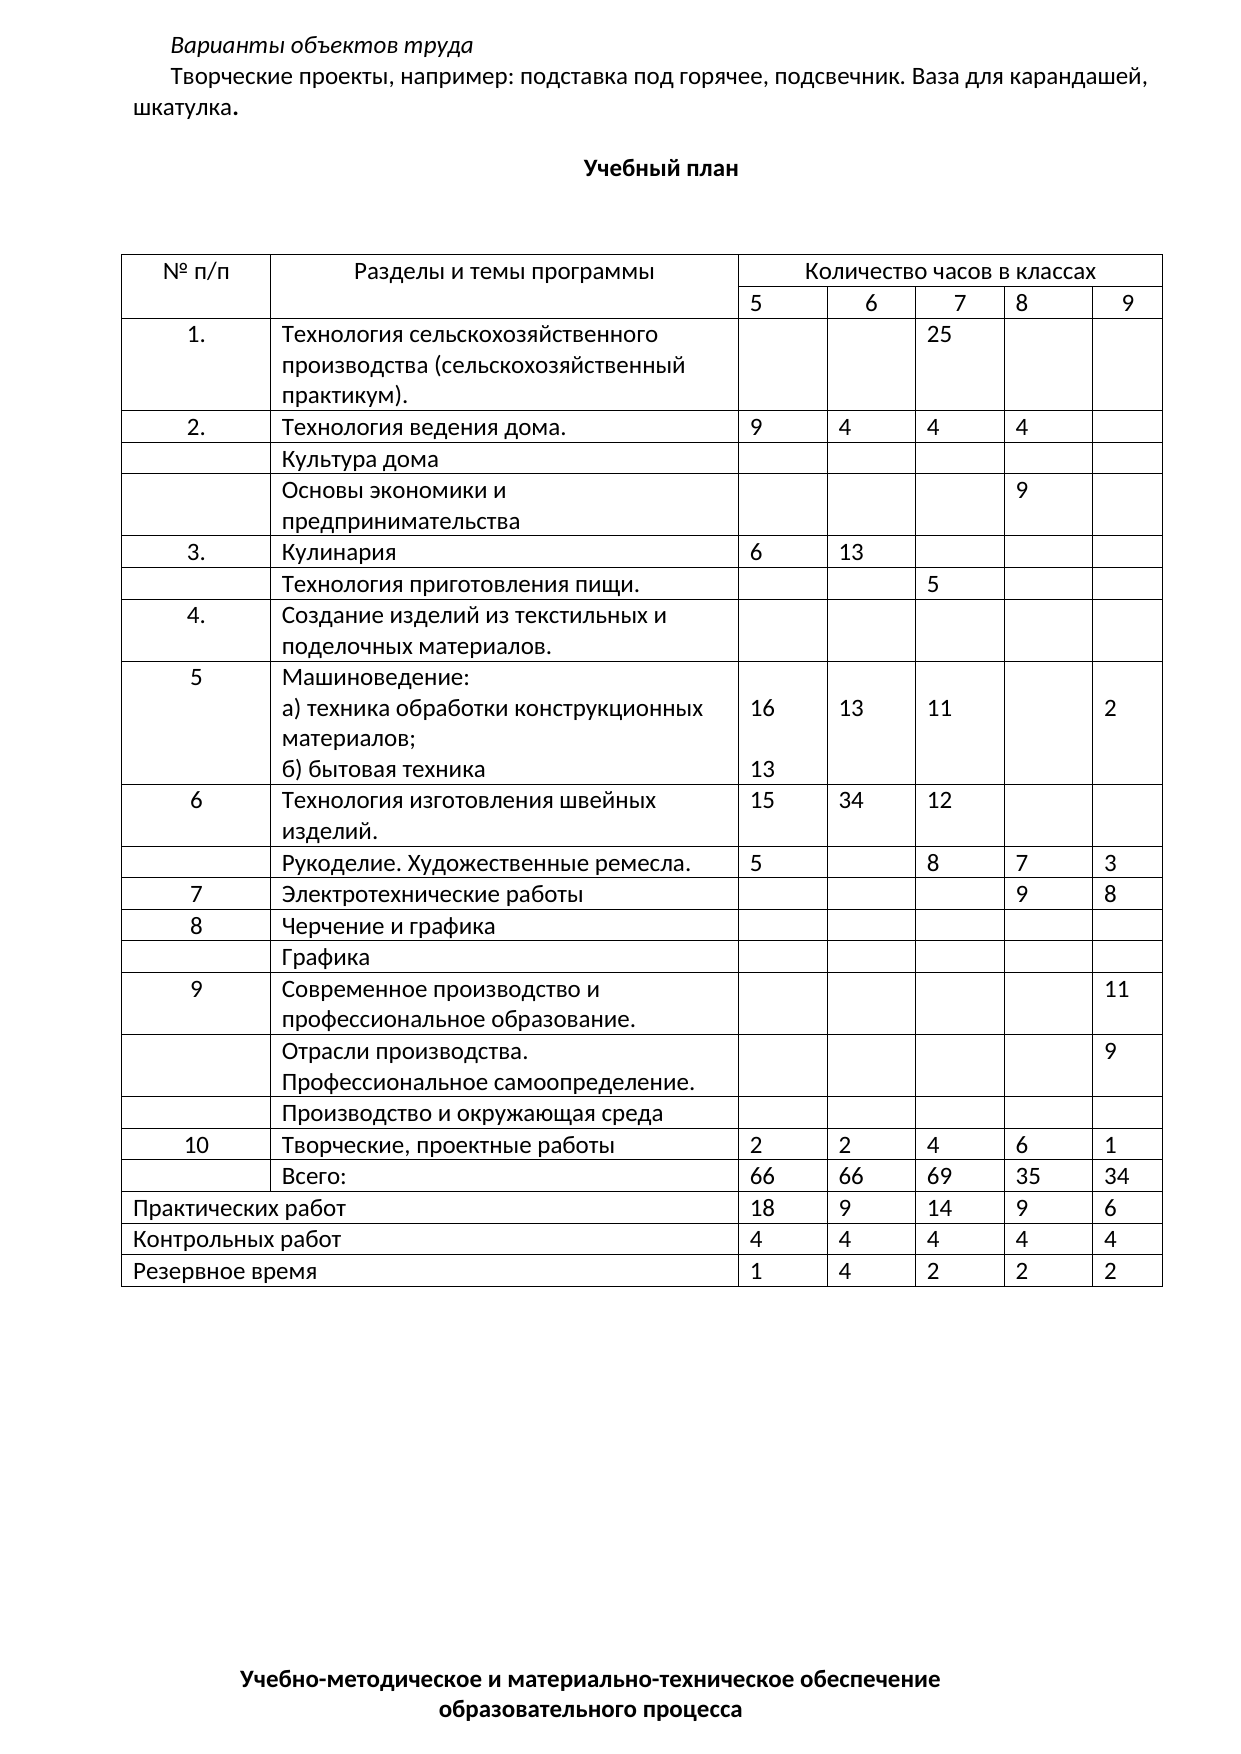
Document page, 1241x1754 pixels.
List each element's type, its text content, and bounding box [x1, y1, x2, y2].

table_cell [1093, 785, 1162, 846]
table_cell [1005, 568, 1092, 598]
table_cell [916, 941, 1004, 972]
table_cell Отрасли производства. Профессиональное самоопределение. [271, 1035, 738, 1096]
table_cell 35 [1005, 1160, 1092, 1191]
table_cell [828, 941, 915, 972]
table_cell [1005, 662, 1092, 784]
table_cell [1093, 941, 1162, 972]
table_cell 4 [1005, 1224, 1092, 1254]
table_cell [828, 443, 915, 473]
table_cell [916, 973, 1004, 1034]
table_cell [739, 568, 827, 598]
table_cell 8 [916, 847, 1004, 877]
table_cell 9 [1093, 287, 1162, 317]
table_cell 2 [828, 1129, 915, 1159]
table_cell 4 [1093, 1224, 1162, 1254]
table_cell 4. [122, 600, 270, 661]
table_cell 5 [739, 847, 827, 877]
table_cell 4 [828, 1224, 915, 1254]
table_cell 5 [916, 568, 1004, 598]
table_cell 15 [739, 785, 827, 846]
table_cell Технология изготовления швейных изделий. [271, 785, 738, 846]
table_cell 4 [739, 1224, 827, 1254]
table_cell [1005, 536, 1092, 567]
table_cell 8 [1005, 287, 1092, 317]
table_cell Технология сельскохозяйственного производства (сельскохозяйственный практикум). [271, 319, 738, 410]
table_cell [739, 1097, 827, 1128]
table_cell Рукоделие. Художественные ремесла. [271, 847, 738, 877]
table_cell 4 [916, 411, 1004, 442]
table_cell 9 [1005, 1192, 1092, 1222]
table_cell [122, 443, 270, 473]
table_cell 3 [1093, 847, 1162, 877]
table_cell [916, 1097, 1004, 1128]
table_cell [828, 1035, 915, 1096]
table_cell 69 [916, 1160, 1004, 1191]
table_cell 2 [1005, 1255, 1092, 1286]
table_cell Графика [271, 941, 738, 972]
table_header Разделы и темы программы [271, 255, 738, 317]
table_cell 9 [1093, 1035, 1162, 1096]
table_cell 6 [1005, 1129, 1092, 1159]
table_cell [828, 474, 915, 535]
table_cell 11 [916, 662, 1004, 784]
table_cell Создание изделий из текстильных и поделочных материалов. [271, 600, 738, 661]
table_cell 7 [122, 878, 270, 909]
table_cell [739, 474, 827, 535]
table_cell [739, 878, 827, 909]
table_cell Резервное время [122, 1255, 738, 1286]
table_cell 2 [1093, 1255, 1162, 1286]
table_cell [739, 973, 827, 1034]
table_cell 34 [1093, 1160, 1162, 1191]
table_cell 5 [739, 287, 827, 317]
table_cell Электротехнические работы [271, 878, 738, 909]
table_cell Производство и окружающая среда [271, 1097, 738, 1128]
table_cell [916, 536, 1004, 567]
table_cell Всего: [271, 1160, 738, 1191]
table_cell 9 [828, 1192, 915, 1222]
table_cell [122, 1035, 270, 1096]
text Учебный план [133, 152, 1152, 182]
table_cell 34 [828, 785, 915, 846]
table_cell 4 [828, 1255, 915, 1286]
table_cell [1093, 443, 1162, 473]
table_cell 12 [916, 785, 1004, 846]
table_cell Современное производство и профессиональное образование. [271, 973, 738, 1034]
table_cell Контрольных работ [122, 1224, 738, 1254]
table_cell 9 [739, 411, 827, 442]
table_cell Черчение и графика [271, 910, 738, 940]
table_cell 2 [739, 1129, 827, 1159]
table_cell 8 [1093, 878, 1162, 909]
table_cell 4 [916, 1224, 1004, 1254]
table_cell [1093, 474, 1162, 535]
table_cell [122, 1160, 270, 1191]
table_cell 66 [739, 1160, 827, 1191]
table_cell [828, 973, 915, 1034]
table_cell Основы экономики и предпринимательства [271, 474, 738, 535]
table_cell [828, 1097, 915, 1128]
table_cell 6 [828, 287, 915, 317]
table_cell [916, 878, 1004, 909]
table_cell Машиноведение: а) техника обработки конструкционных материалов; б) бытовая техника [271, 662, 738, 784]
table_cell [122, 941, 270, 972]
table_cell [1093, 536, 1162, 567]
table_cell 9 [1005, 474, 1092, 535]
table_header № п/п [122, 255, 270, 317]
table_cell [828, 568, 915, 598]
table_cell [828, 847, 915, 877]
table_cell [1005, 910, 1092, 940]
table_cell [1093, 1097, 1162, 1128]
table_cell 1 [739, 1255, 827, 1286]
table_cell [1005, 973, 1092, 1034]
table_cell [1093, 319, 1162, 410]
table_cell [916, 443, 1004, 473]
table_cell [122, 847, 270, 877]
table_cell [739, 600, 827, 661]
table_cell 1 [1093, 1129, 1162, 1159]
table_cell [1005, 319, 1092, 410]
table_cell [916, 600, 1004, 661]
table_cell 4 [1005, 411, 1092, 442]
table_cell 6 [1093, 1192, 1162, 1222]
table_cell 14 [916, 1192, 1004, 1222]
table_cell 7 [1005, 847, 1092, 877]
table_cell 9 [122, 973, 270, 1034]
table_cell [122, 474, 270, 535]
table_cell 16 13 [739, 662, 827, 784]
table_cell [739, 1035, 827, 1096]
table_cell [1093, 411, 1162, 442]
table_cell 7 [916, 287, 1004, 317]
table_cell [1005, 785, 1092, 846]
table_cell 10 [122, 1129, 270, 1159]
table_cell [1005, 1035, 1092, 1096]
table_cell Технология приготовления пищи. [271, 568, 738, 598]
table_cell [916, 910, 1004, 940]
table_cell [1005, 941, 1092, 972]
table_cell 5 [122, 662, 270, 784]
table_cell [739, 910, 827, 940]
table_cell [122, 1097, 270, 1128]
table_cell [828, 878, 915, 909]
table_cell [1005, 600, 1092, 661]
table_cell Технология ведения дома. [271, 411, 738, 442]
table_cell [739, 319, 827, 410]
table_cell 9 [1005, 878, 1092, 909]
table_cell [828, 910, 915, 940]
table_cell [916, 1035, 1004, 1096]
table_cell 18 [739, 1192, 827, 1222]
table_cell 4 [828, 411, 915, 442]
table_cell 2. [122, 411, 270, 442]
table_cell Культура дома [271, 443, 738, 473]
table_cell 13 [828, 662, 915, 784]
table_cell 6 [122, 785, 270, 846]
table_cell [828, 319, 915, 410]
table_cell [1093, 600, 1162, 661]
table_cell Творческие, проектные работы [271, 1129, 738, 1159]
table_cell [739, 443, 827, 473]
table_cell 6 [739, 536, 827, 567]
table_cell [1005, 443, 1092, 473]
text Творческие проекты, например: подставка под горячее, подсвечник. Ваза для карандашей, шкатулка. [133, 60, 1152, 121]
table_cell [122, 568, 270, 598]
table_cell [1093, 910, 1162, 940]
table_cell 66 [828, 1160, 915, 1191]
table_cell 4 [916, 1129, 1004, 1159]
table_cell [1005, 1097, 1092, 1128]
table_cell 11 [1093, 973, 1162, 1034]
table_cell [828, 600, 915, 661]
table_cell Практических работ [122, 1192, 738, 1222]
table_cell [1093, 568, 1162, 598]
table_cell 8 [122, 910, 270, 940]
table_cell 13 [828, 536, 915, 567]
table_header Количество часов в классах [739, 255, 1162, 286]
text Варианты объектов труда [133, 29, 1152, 60]
table_cell 3. [122, 536, 270, 567]
table_cell 2 [916, 1255, 1004, 1286]
text Учебно-методическое и материально-техническое обеспечение образовательного процесса [29, 1663, 1152, 1724]
table_cell [739, 941, 827, 972]
table_cell [916, 474, 1004, 535]
table_cell 2 [1093, 662, 1162, 784]
table_cell 1. [122, 319, 270, 410]
table_cell 25 [916, 319, 1004, 410]
table_cell Кулинария [271, 536, 738, 567]
